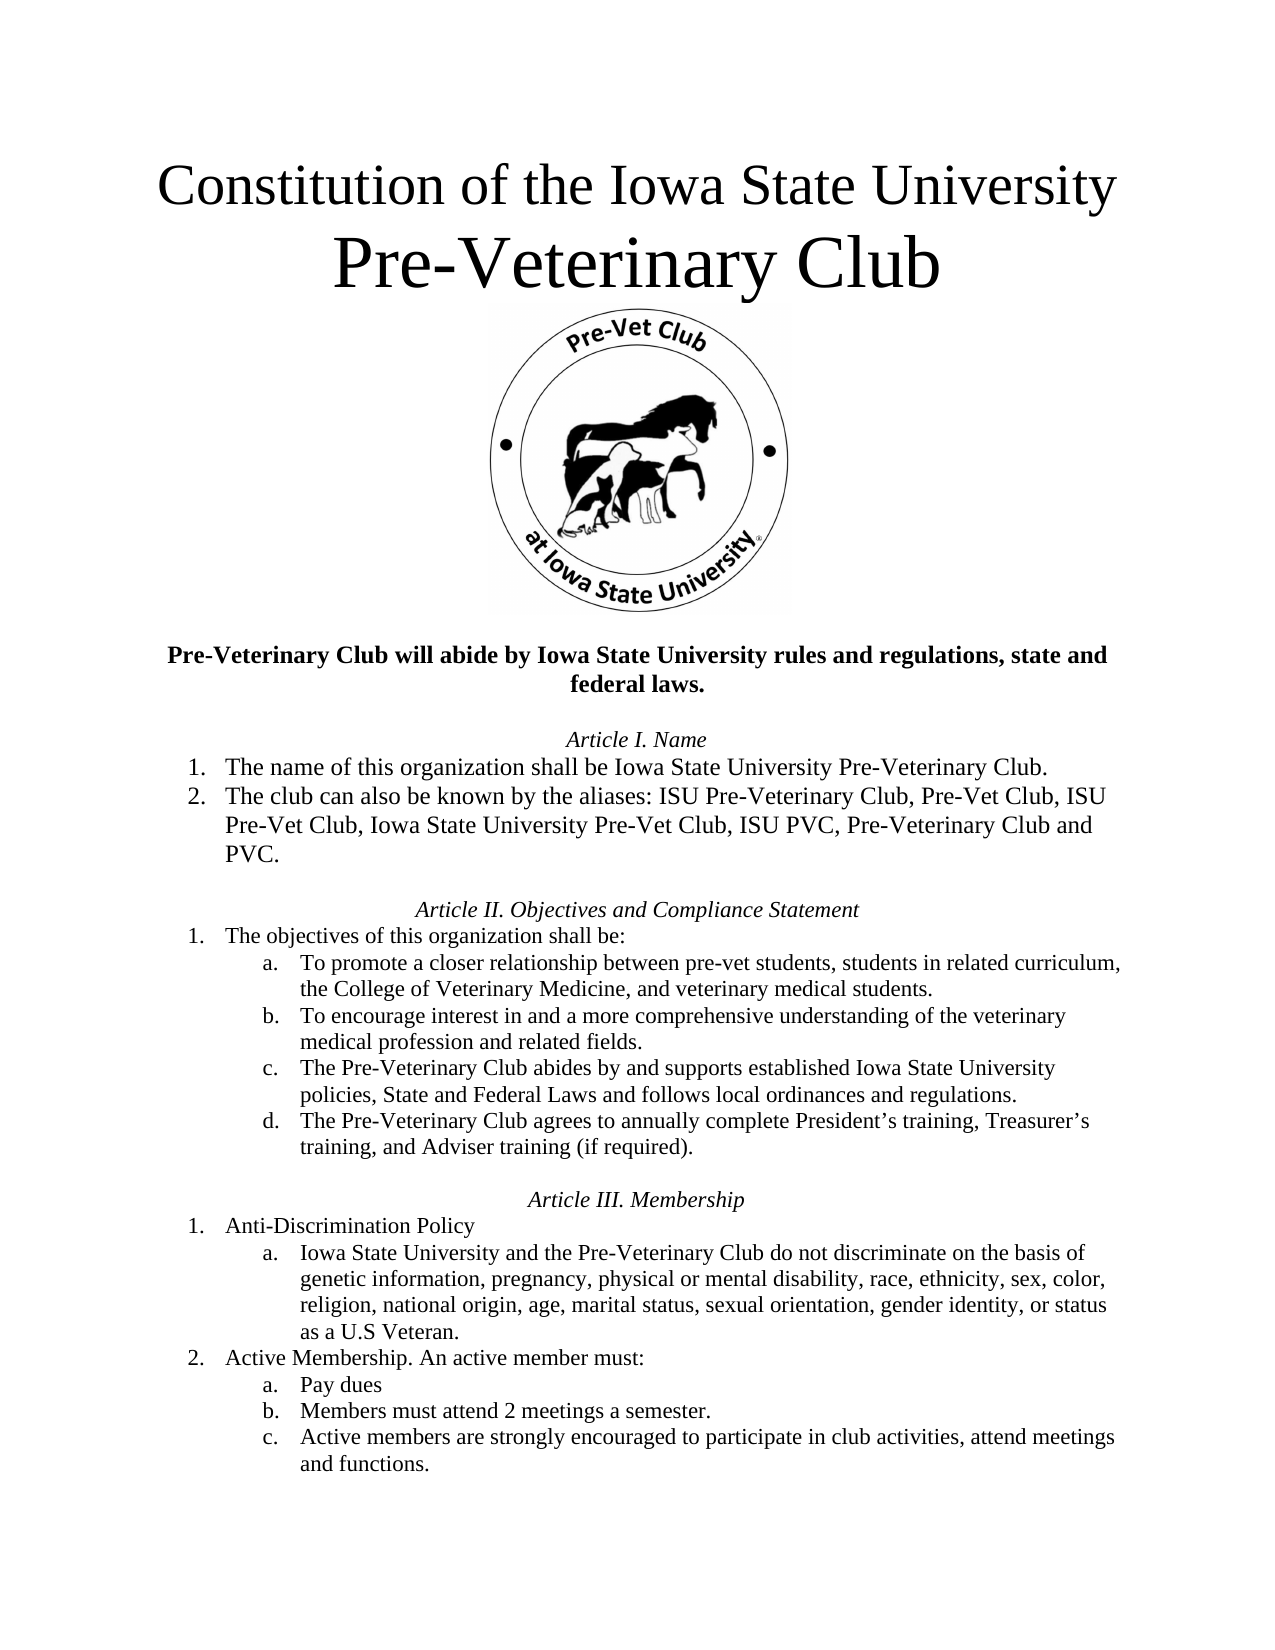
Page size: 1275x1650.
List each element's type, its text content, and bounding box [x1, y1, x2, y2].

list The club can also be known by the aliases: ISU Pre-Veterinary Club, Pre-Vet Club, ISU Pre-Vet Club, Iowa State University Pre-Vet Club, ISU PVC, Pre-Veterinary Club and PVC. [187, 781, 1125, 867]
text Pre-Veterinary Club will abide by Iowa State University rules and regulations, state and federal laws. [150, 640, 1125, 697]
text Article I. Name [150, 726, 1125, 752]
list The objectives of this organization shall be: [187, 923, 1125, 949]
list Active Membership. An active member must: [187, 1344, 1125, 1371]
list Pay dues [262, 1371, 1125, 1397]
list To encourage interest in and a more comprehensive understanding of the veterinary medical profession and related fields. [262, 1002, 1125, 1054]
list Anti-Discrimination Policy [187, 1212, 1125, 1239]
list To promote a closer relationship between pre-vet students, students in related curriculum, the College of Veterinary Medicine, and veterinary medical students. [262, 949, 1125, 1002]
list The Pre-Veterinary Club abides by and supports established Iowa State University policies, State and Federal Laws and follows local ordinances and regulations. [262, 1054, 1125, 1107]
text Article II. Objectives and Compliance Statement [150, 896, 1125, 923]
text Pre-Veterinary Club [150, 217, 1125, 303]
list The name of this organization shall be Iowa State University Pre-Veterinary Club. [187, 752, 1125, 781]
picture [488, 303, 792, 615]
list The Pre-Veterinary Club agrees to annually complete President’s training, Treasurer’s training, and Adviser training (if required). [262, 1107, 1125, 1160]
text Article III. Membership [150, 1186, 1125, 1212]
list Active members are strongly encouraged to participate in club activities, attend meetings and functions. [262, 1423, 1125, 1476]
list Iowa State University and the Pre-Veterinary Club do not discriminate on the basis of genetic information, pregnancy, physical or mental disability, race, ethnicity, sex, color, religion, national origin, age, marital status, sexual orientation, gender identity, or status as a U.S Veteran. [262, 1239, 1125, 1344]
list Members must attend 2 meetings a semester. [262, 1397, 1125, 1423]
text Constitution of the Iowa State University [150, 150, 1125, 217]
